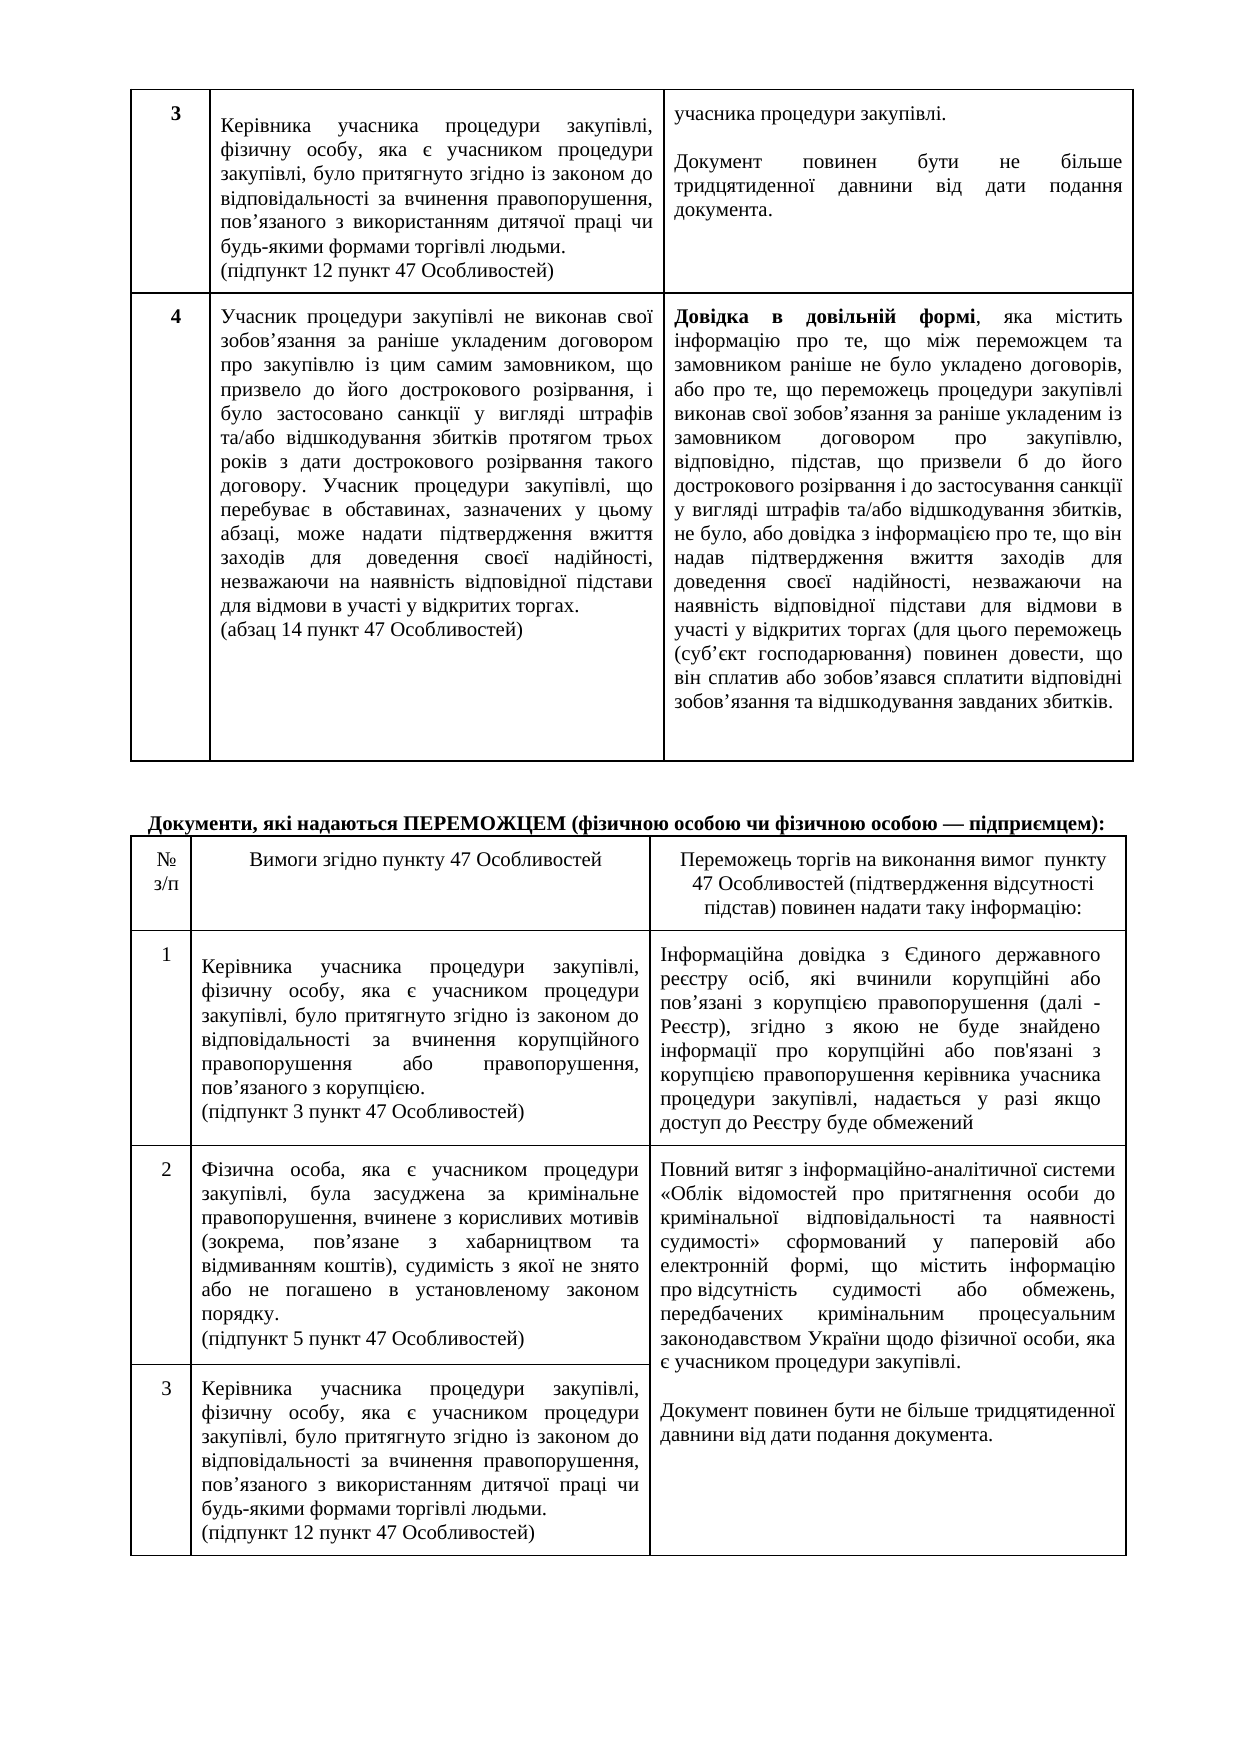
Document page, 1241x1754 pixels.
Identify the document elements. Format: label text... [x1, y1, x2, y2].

table_cell 3 [132, 90, 209, 292]
table_cell Керівника учасника процедури закупівлі, фізичну особу, яка є учасником процедури закупівлі, було притягнуто згідно із законом до відповідальності за вчинення правопорушення, пов’язаного з використанням дитячої праці чи будь-якими формами торгівлі людьми. (підпункт 12 пункт 47 Особливостей) [192, 1365, 649, 1555]
table_header Вимоги згідно пункту 47 Особливостей [192, 837, 649, 930]
table_cell Повний витяг з інформаційно-аналітичної системи «Облік відомостей про притягнення особи до кримінальної відповідальності та наявності судимості» сформований у паперовій або електронній формі, що містить інформацію про відсутність судимості або обмежень, передбачених кримінальним процесуальним законодавством України щодо фізичної особи, яка є учасником процедури закупівлі. Документ повинен бути не більше тридцятиденної давнини від дати подання документа. [651, 1146, 1125, 1555]
table_header Переможець торгів на виконання вимог пункту 47 Особливостей (підтвердження відсутності підстав) повинен надати таку інформацію: [651, 837, 1125, 930]
table_cell Керівника учасника процедури закупівлі, фізичну особу, яка є учасником процедури закупівлі, було притягнуто згідно із законом до відповідальності за вчинення правопорушення, пов’язаного з використанням дитячої праці чи будь-якими формами торгівлі людьми. (підпункт 12 пункт 47 Особливостей) [211, 90, 663, 292]
text Документи, які надаються ПЕРЕМОЖЦЕМ (фізичною особою чи фізичною особою — підприємцем): [148, 811, 1152, 835]
table_cell 4 [132, 294, 209, 760]
table_cell Керівника учасника процедури закупівлі, фізичну особу, яка є учасником процедури закупівлі, було притягнуто згідно із законом до відповідальності за вчинення корупційного правопорушення або правопорушення, пов’язаного з корупцією. (підпункт 3 пункт 47 Особливостей) [192, 931, 649, 1145]
table_cell Довідка в довільній формі, яка містить інформацію про те, що між переможцем та замовником раніше не було укладено договорів, або про те, що переможець процедури закупівлі виконав свої зобов’язання за раніше укладеним із замовником договором про закупівлю, відповідно, підстав, що призвели б до його дострокового розірвання і до застосування санкції у вигляді штрафів та/або відшкодування збитків, не було, або довідка з інформацією про те, що він надав підтвердження вжиття заходів для доведення своєї надійності, незважаючи на наявність відповідної підстави для відмови в участі у відкритих торгах (для цього переможець (суб’єкт господарювання) повинен довести, що він сплатив або зобов’язався сплатити відповідні зобов’язання та відшкодування завданих збитків. [665, 294, 1132, 760]
table_cell 3 [132, 1365, 190, 1555]
table_cell Фізична особа, яка є учасником процедури закупівлі, була засуджена за кримінальне правопорушення, вчинене з корисливих мотивів (зокрема, пов’язане з хабарництвом та відмиванням коштів), судимість з якої не знято або не погашено в установленому законом порядку. (підпункт 5 пункт 47 Особливостей) [192, 1146, 649, 1364]
table_cell Учасник процедури закупівлі не виконав свої зобов’язання за раніше укладеним договором про закупівлю із цим самим замовником, що призвело до його дострокового розірвання, і було застосовано санкції у вигляді штрафів та/або відшкодування збитків протягом трьох років з дати дострокового розірвання такого договору. Учасник процедури закупівлі, що перебуває в обставинах, зазначених у цьому абзаці, може надати підтвердження вжиття заходів для доведення своєї надійності, незважаючи на наявність відповідної підстави для відмови в участі у відкритих торгах. (абзац 14 пункт 47 Особливостей) [211, 294, 663, 760]
table_cell 1 [132, 931, 190, 1145]
table_header № з/п [132, 837, 190, 930]
table_cell Інформаційна довідка з Єдиного державного реєстру осіб, які вчинили корупційні або пов’язані з корупцією правопорушення (далі - Реєстр), згідно з якою не буде знайдено інформації про корупційні або пов'язані з корупцією правопорушення керівника учасника процедури закупівлі, надається у разі якщо доступ до Реєстру буде обмежений [651, 931, 1125, 1145]
table_cell 2 [132, 1146, 190, 1364]
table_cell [665, 90, 1132, 292]
